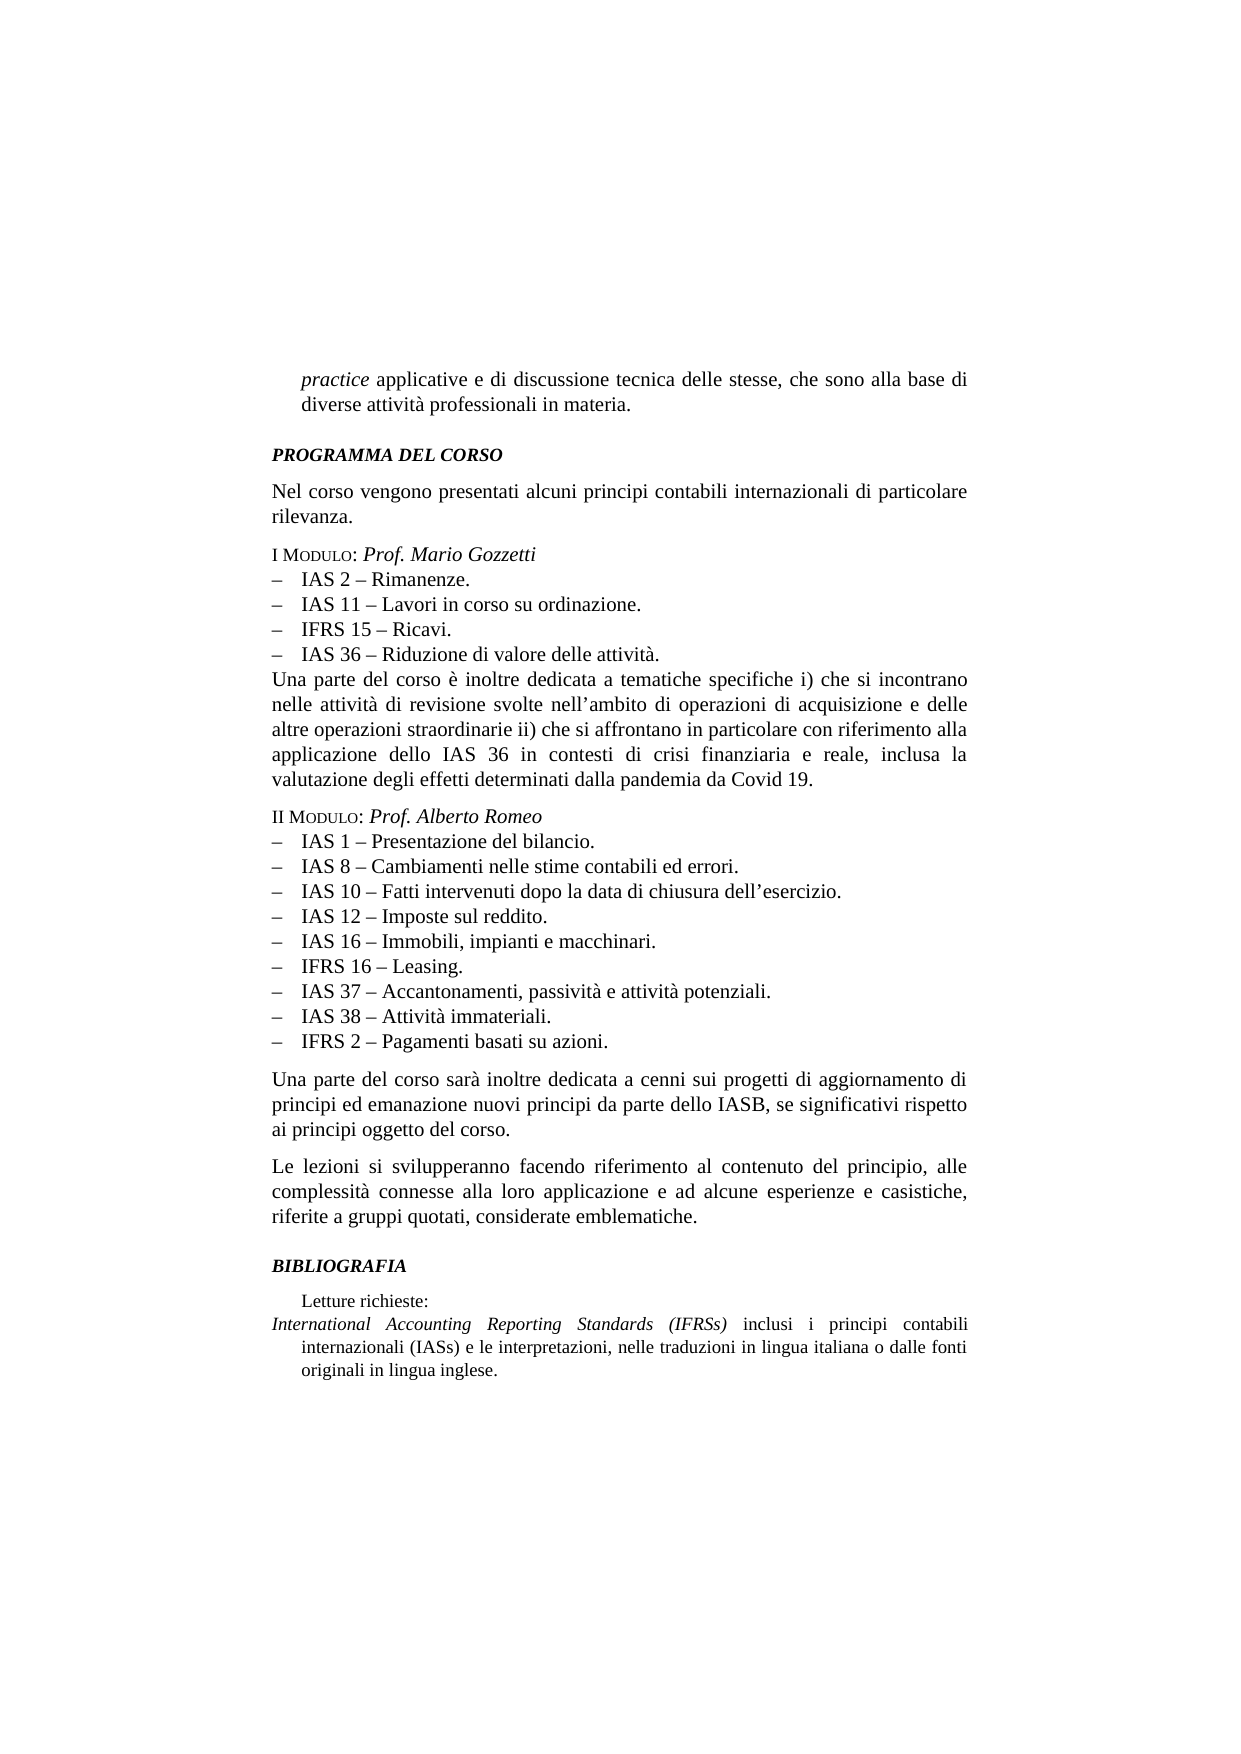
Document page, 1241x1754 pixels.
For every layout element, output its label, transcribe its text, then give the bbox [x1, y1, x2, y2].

text – IAS 38 – Attività immateriali. [272, 1004, 968, 1029]
text Le lezioni si svilupperanno facendo riferimento al contenuto del principio, alle complessità connesse alla loro applicazione e ad alcune esperienze e casistiche, riferite a gruppi quotati, considerate emblematiche. [272, 1154, 968, 1229]
text – IAS 8 – Cambiamenti nelle stime contabili ed errori. [272, 854, 968, 879]
text International Accounting Reporting Standards (IFRSs) inclusi i principi contabili internazionali (IASs) e le interpretazioni, nelle traduzioni in lingua italiana o dalle fonti originali in lingua inglese. [272, 1312, 968, 1381]
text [272, 366, 968, 416]
text – IAS 10 – Fatti intervenuti dopo la data di chiusura dell’esercizio. [272, 879, 968, 904]
text II Modulo: Prof. Alberto Romeo [272, 804, 968, 829]
text – IAS 1 – Presentazione del bilancio. [272, 829, 968, 854]
text Letture richieste: [301, 1289, 968, 1312]
text – IFRS 2 – Pagamenti basati su azioni. [272, 1029, 968, 1054]
text PROGRAMMA DEL CORSO [272, 441, 968, 466]
text – IAS 12 – Imposte sul reddito. [272, 904, 968, 929]
text – IFRS 16 – Leasing. [272, 954, 968, 979]
text – IFRS 15 – Ricavi. [272, 616, 968, 641]
text – IAS 37 – Accantonamenti, passività e attività potenziali. [272, 979, 968, 1004]
text Una parte del corso è inoltre dedicata a tematiche specifiche i) che si incontrano nelle attività di revisione svolte nell’ambito di operazioni di acquisizione e delle altre operazioni straordinarie ii) che si affrontano in particolare con riferimento alla applicazione dello IAS 36 in contesti di crisi finanziaria e reale, inclusa la valutazione degli effetti determinati dalla pandemia da Covid 19. [272, 666, 968, 791]
text I Modulo: Prof. Mario Gozzetti [272, 541, 968, 566]
text BIBLIOGRAFIA [272, 1254, 968, 1277]
text – IAS 36 – Riduzione di valore delle attività. [272, 641, 968, 666]
text – IAS 2 – Rimanenze. [272, 566, 968, 591]
text – IAS 16 – Immobili, impianti e macchinari. [272, 929, 968, 954]
text Nel corso vengono presentati alcuni principi contabili internazionali di particolare rilevanza. [272, 479, 968, 529]
text – IAS 11 – Lavori in corso su ordinazione. [272, 591, 968, 616]
text Una parte del corso sarà inoltre dedicata a cenni sui progetti di aggiornamento di principi ed emanazione nuovi principi da parte dello IASB, se significativi rispetto ai principi oggetto del corso. [272, 1066, 968, 1141]
